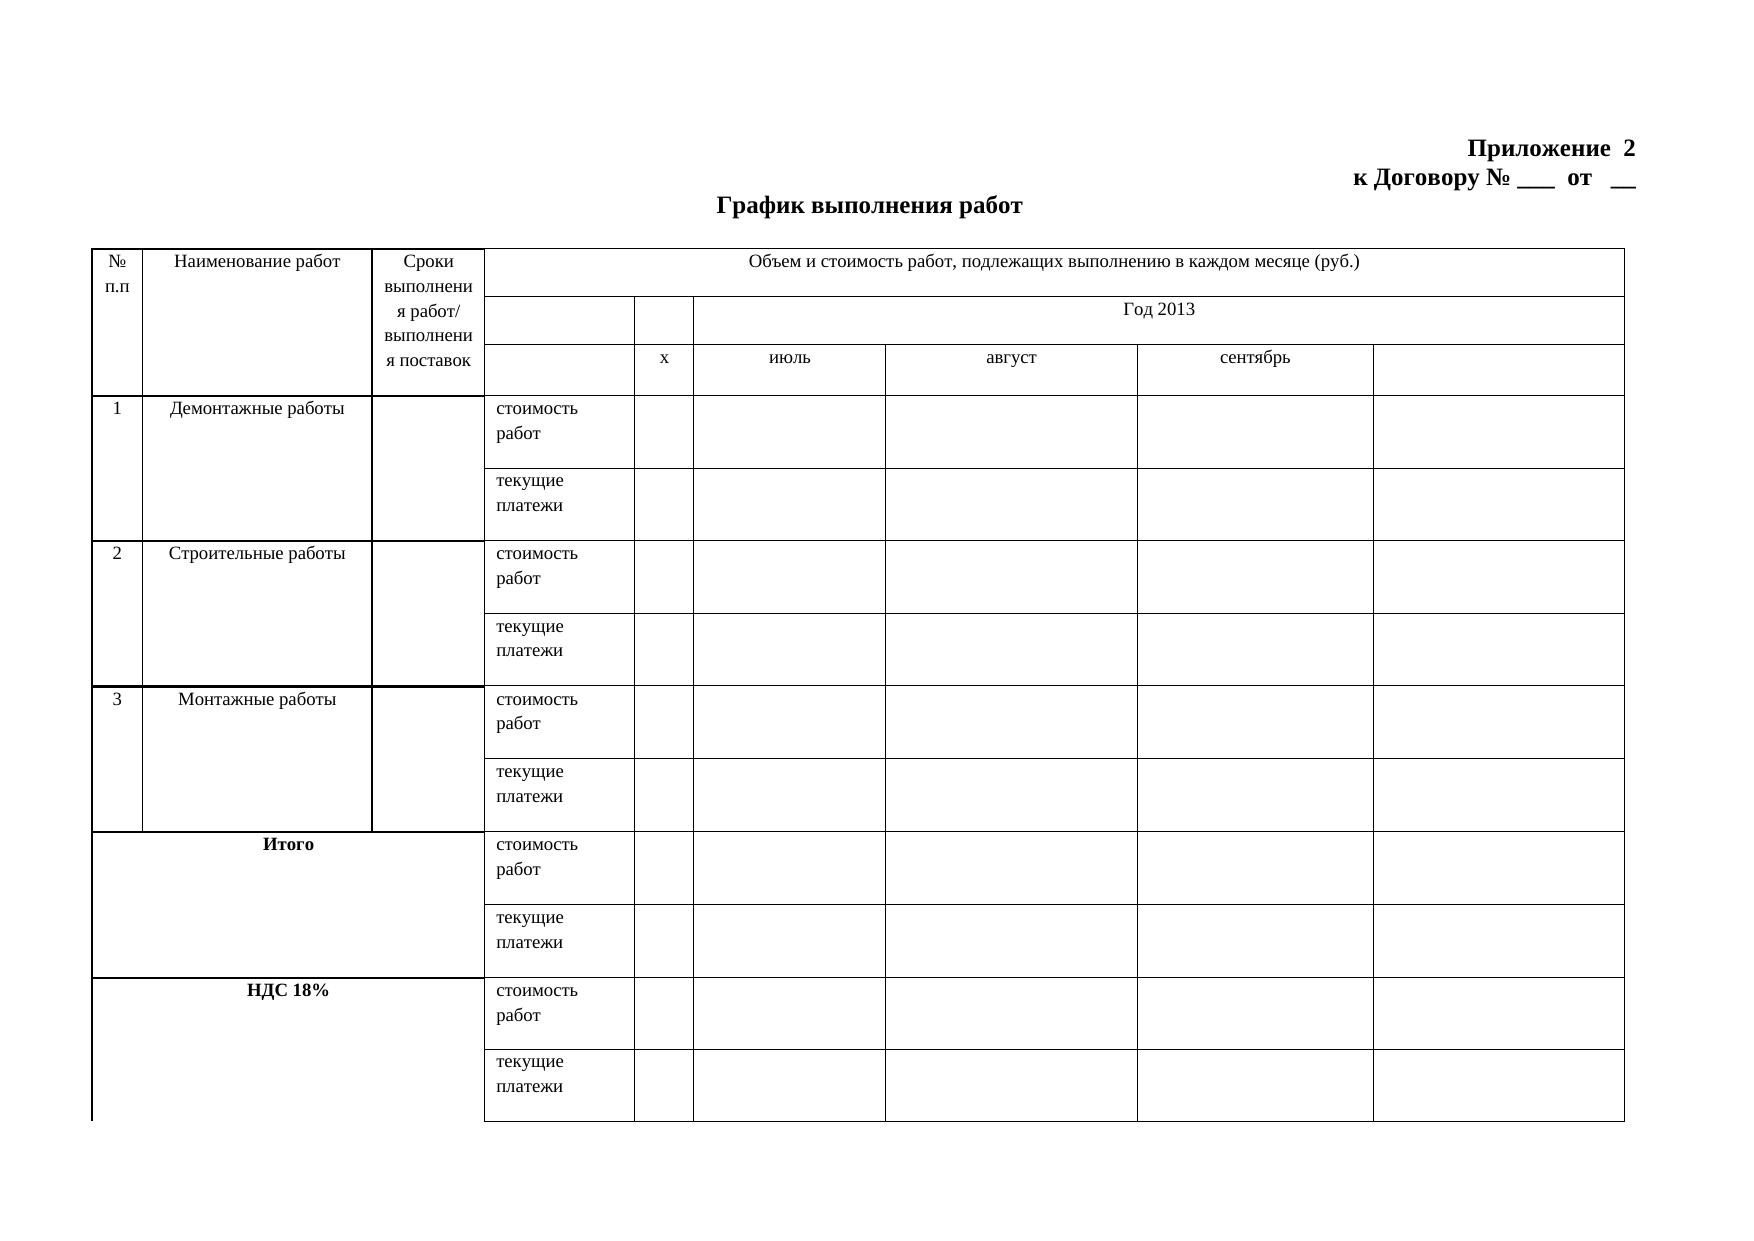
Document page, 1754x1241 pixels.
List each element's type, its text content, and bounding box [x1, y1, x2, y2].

table_cell [1138, 759, 1373, 831]
table_cell стоимость работ [485, 541, 634, 612]
table_cell [635, 396, 693, 468]
table_header Сроки выполнения работ/ выполнения поставок [373, 250, 484, 395]
table_cell [1138, 469, 1373, 540]
table_cell НДС 18% [93, 979, 484, 1121]
table_cell [1374, 686, 1624, 758]
table_cell [886, 1050, 1137, 1121]
table_cell [1374, 759, 1624, 831]
table_cell [886, 469, 1137, 540]
table_cell [886, 759, 1137, 831]
table_cell [694, 396, 885, 468]
table_cell [1374, 396, 1624, 468]
table_cell текущие платежи [485, 905, 634, 977]
table_cell [694, 759, 885, 831]
table_cell [635, 905, 693, 977]
table_cell [1138, 1050, 1373, 1121]
table_cell [1138, 614, 1373, 685]
text Приложение 2 [842, 133, 1636, 162]
table_cell [1374, 345, 1624, 395]
table_cell стоимость работ [485, 686, 634, 758]
table_cell [373, 758, 484, 831]
table_cell [886, 686, 1137, 758]
table_cell стоимость работ [485, 832, 634, 904]
table_cell август [886, 345, 1137, 395]
table_cell [373, 397, 484, 540]
table_cell [635, 614, 693, 685]
table_cell [886, 978, 1137, 1049]
table_cell х [635, 345, 693, 395]
table_cell [694, 832, 885, 904]
table_cell [1138, 541, 1373, 612]
table_cell текущие платежи [485, 469, 634, 540]
table_cell Демонтажные работы [143, 397, 371, 540]
table_cell Итого [93, 833, 484, 977]
text График выполнения работ [103, 190, 1636, 219]
table_cell стоимость работ [485, 978, 634, 1049]
table_cell сентябрь [1138, 345, 1373, 395]
table_cell [1138, 396, 1373, 468]
table_cell [886, 832, 1137, 904]
table_cell [635, 686, 693, 758]
table_cell [694, 686, 885, 758]
table_header № п.п [93, 250, 142, 395]
table_cell текущие платежи [485, 759, 634, 831]
table_header Наименование работ [143, 250, 371, 395]
table_cell [635, 297, 693, 344]
table_cell 1 [93, 397, 142, 540]
table_cell [886, 396, 1137, 468]
table_cell [1138, 832, 1373, 904]
table_cell [635, 469, 693, 540]
table_cell [373, 688, 484, 758]
table_cell [886, 614, 1137, 685]
table_cell [1138, 978, 1373, 1049]
table_cell [694, 541, 885, 612]
table_cell [694, 978, 885, 1049]
table_cell [886, 541, 1137, 612]
table_cell [635, 759, 693, 831]
table_cell [1138, 905, 1373, 977]
table_header Объем и стоимость работ, подлежащих выполнению в каждом месяце (руб.) [485, 249, 1624, 296]
table_cell [694, 469, 885, 540]
table_cell текущие платежи [485, 1050, 634, 1121]
table_cell [694, 614, 885, 685]
table_cell [1374, 541, 1624, 612]
table_cell [635, 541, 693, 612]
table_cell [373, 542, 484, 685]
table_cell Строительные работы [143, 542, 371, 685]
table_cell 3 [93, 688, 142, 831]
table_cell текущие платежи [485, 614, 634, 685]
table_cell [635, 978, 693, 1049]
table_cell [694, 1050, 885, 1121]
table_cell [1374, 1050, 1624, 1121]
table_cell 2 [93, 542, 142, 685]
table_cell июль [694, 345, 885, 395]
text к Договору № ___ от __ [103, 162, 1636, 190]
table_cell [1138, 686, 1373, 758]
table_cell [635, 832, 693, 904]
table_cell [694, 905, 885, 977]
table_cell [1374, 614, 1624, 685]
table_cell Монтажные работы [143, 688, 371, 831]
table_cell [1374, 469, 1624, 540]
table_cell [485, 297, 634, 344]
table_cell [635, 1050, 693, 1121]
table_cell [1374, 905, 1624, 977]
table_cell [1374, 978, 1624, 1049]
table_cell [886, 905, 1137, 977]
table_cell [485, 345, 634, 395]
table_cell [1374, 832, 1624, 904]
table_cell Год 2013 [694, 297, 1624, 344]
table_cell стоимость работ [485, 396, 634, 468]
